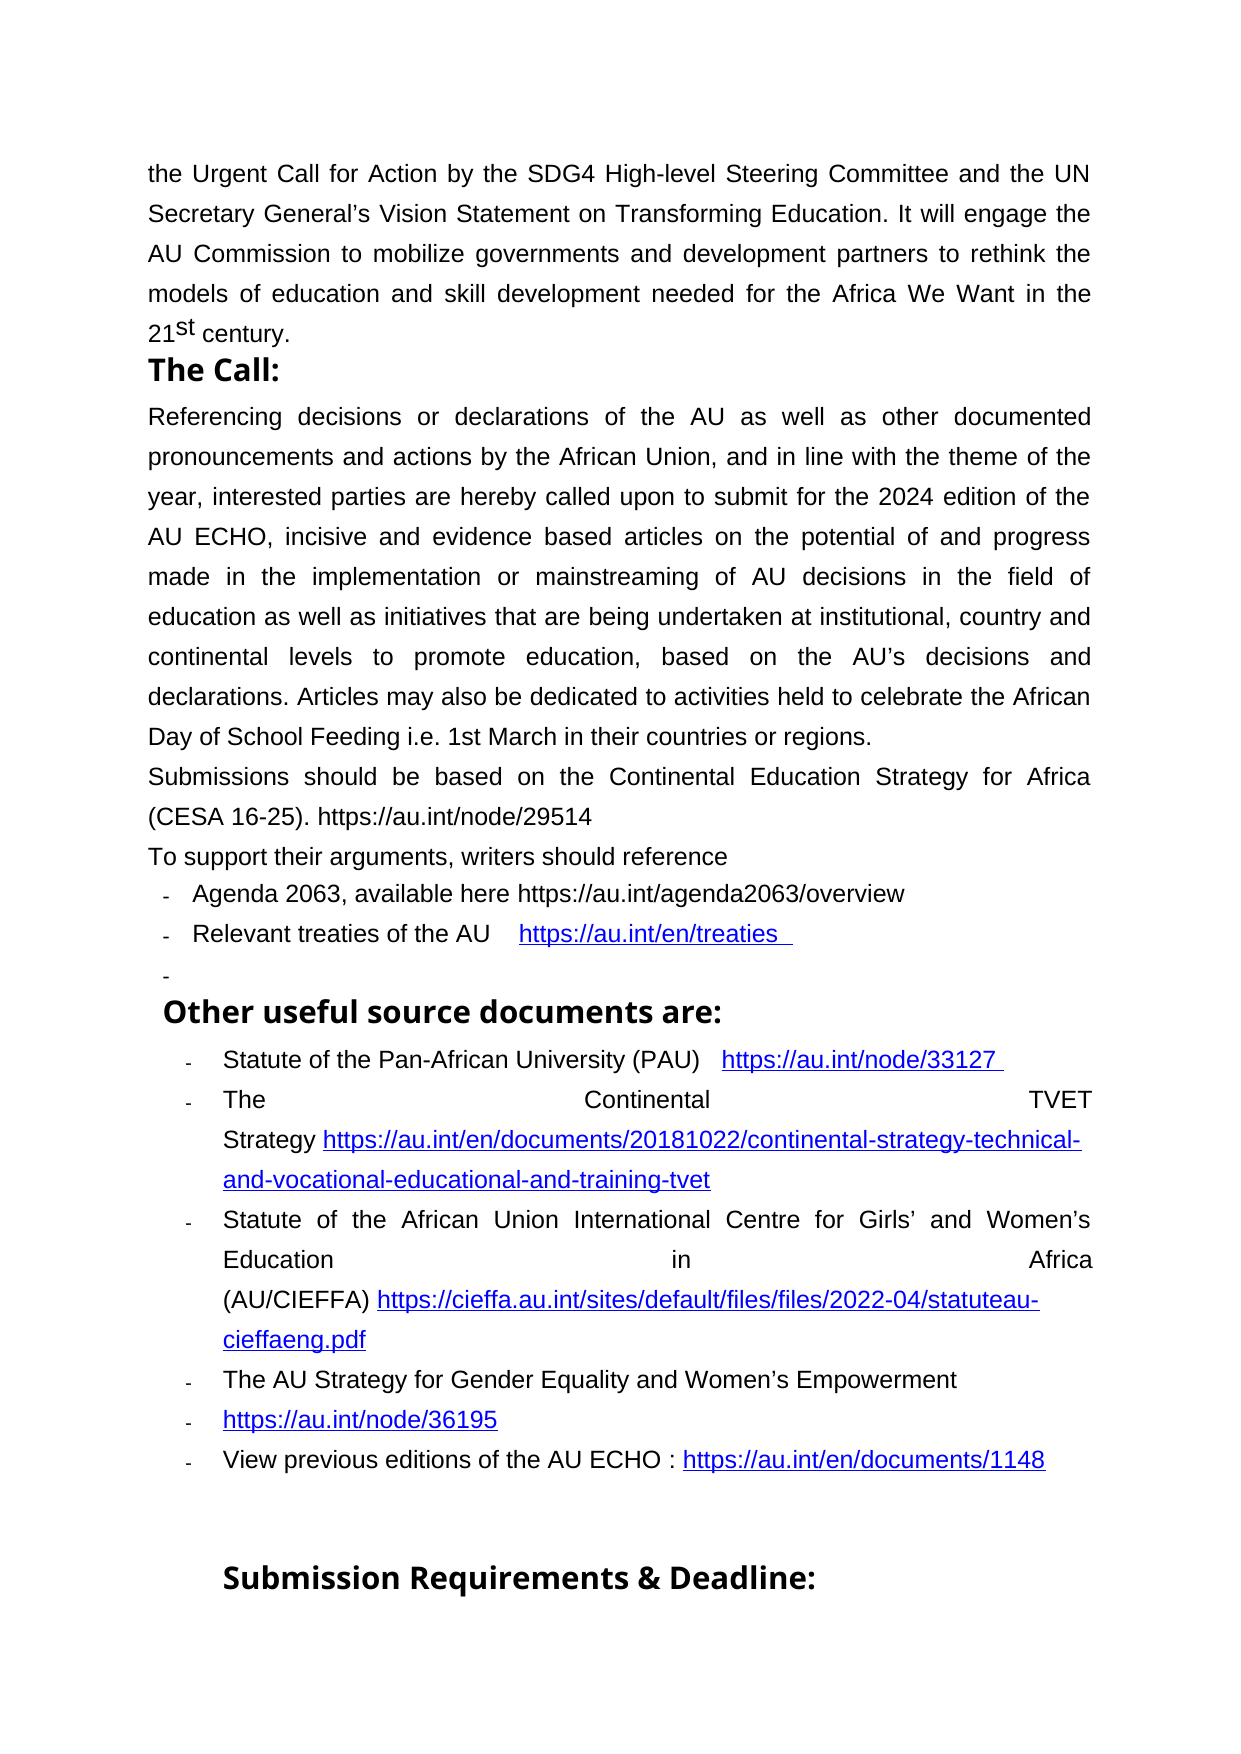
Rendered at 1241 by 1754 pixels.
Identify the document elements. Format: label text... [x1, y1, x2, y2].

list View previous editions of the AU ECHO : https://au.int/en/documents/1148 Submission Requirements & Deadline: [185, 1436, 1093, 1601]
text The Call: [148, 348, 1093, 390]
list Agenda 2063, available here https://au.int/agenda2063/overview [162, 870, 1093, 910]
list https://au.int/node/36195 [185, 1396, 1093, 1436]
list Statute of the African Union International Centre for Girls’ and Women’s Education in Africa (AU/CIEFFA) https://cieffa.au.int/sites/default/files/files/2022-04/statuteau-cieffaeng.pdf [185, 1196, 1093, 1356]
list The AU Strategy for Gender Equality and Women’s Empowerment [185, 1356, 1093, 1396]
text Other useful source documents are: [162, 990, 1093, 1036]
list Statute of the Pan-African University (PAU) https://au.int/node/33127 [185, 1036, 1093, 1076]
list Relevant treaties of the AU https://au.int/en/treaties [162, 910, 1093, 950]
text Referencing decisions or declarations of the AU as well as other documented pronouncements and actions by the African Union, and in line with the theme of the year, interested parties are hereby called upon to submit for the 2024 edition of the AU ECHO, incisive and evidence based articles on the potential of and progress made in the implementation or mainstreaming of AU decisions in the field of education as well as initiatives that are being undertaken at institutional, country and continental levels to promote education, based on the AU’s decisions and declarations. Articles may also be dedicated to activities held to celebrate the African Day of School Feeding i.e. 1st March in their countries or regions. [148, 390, 1093, 750]
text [148, 148, 1093, 348]
list The Continental TVET Strategy https://au.int/en/documents/20181022/continental-strategy-technical-and-vocational-educational-and-training-tvet [185, 1076, 1093, 1196]
text To support their arguments, writers should reference [148, 830, 1093, 870]
text Submissions should be based on the Continental Education Strategy for Africa (CESA 16-25). https://au.int/node/29514 [148, 750, 1093, 830]
